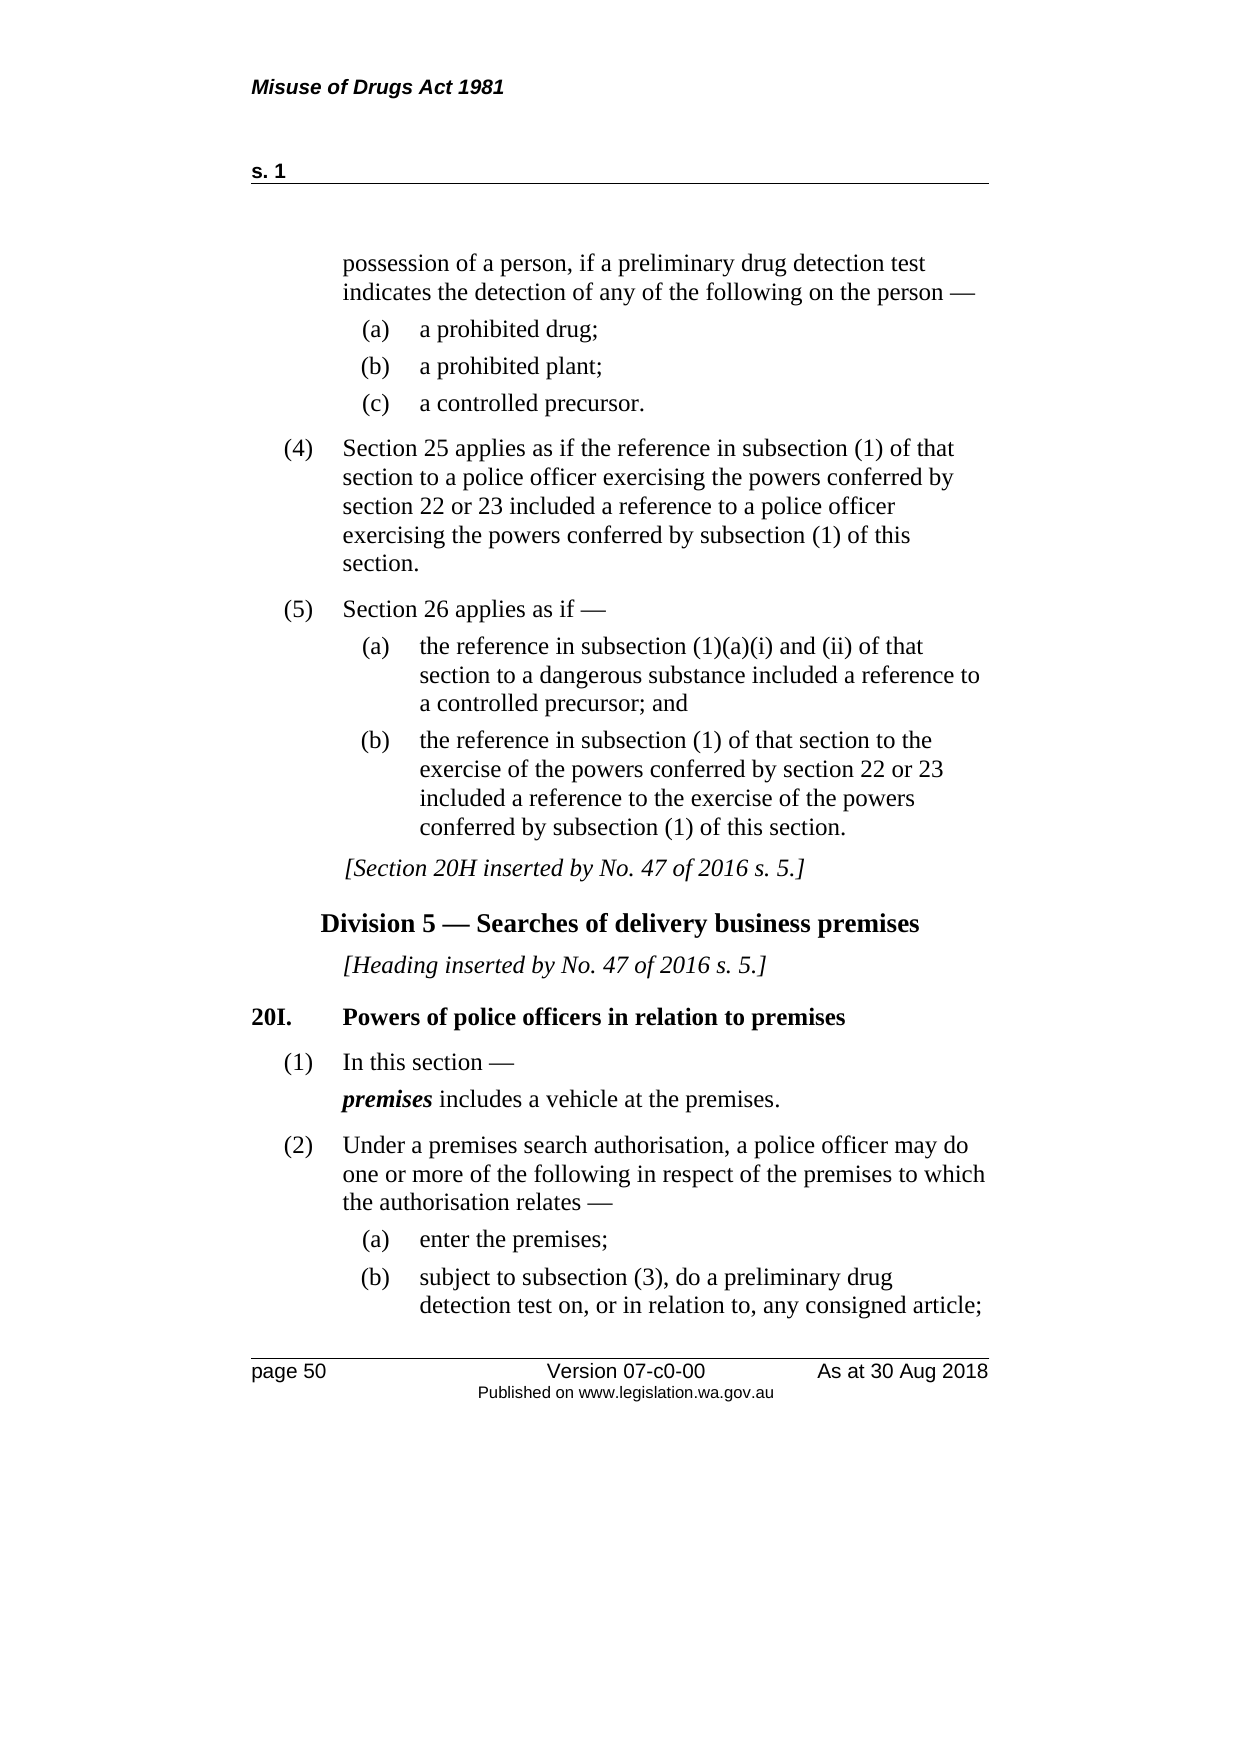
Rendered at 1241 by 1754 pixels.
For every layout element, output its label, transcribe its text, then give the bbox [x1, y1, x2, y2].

text (b) subject to subsection (3), do a preliminary drug detection test on, or in relation to, any consigned article; [251, 1262, 989, 1319]
text (4) Section 25 applies as if the reference in subsection (1) of that section to a police officer exercising the powers conferred by section 22 or 23 included a reference to a police officer exercising the powers conferred by subsection (1) of this section. [251, 433, 989, 577]
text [251, 248, 989, 306]
text (c) a controlled precursor. [251, 388, 989, 417]
subtitle [Heading inserted by No. 47 of 2016 s. 5.] [251, 950, 989, 979]
text (a) the reference in subsection (1)(a)(i) and (ii) of that section to a dangerous substance included a reference to a controlled precursor; and [251, 631, 989, 717]
text (2) Under a premises search authorisation, a police officer may do one or more of the following in respect of the premises to which the authorisation relates — [251, 1130, 989, 1216]
text (5) Section 26 applies as if — [251, 594, 989, 623]
text (b) the reference in subsection (1) of that section to the exercise of the powers conferred by section 22 or 23 included a reference to the exercise of the powers conferred by subsection (1) of this section. [251, 726, 989, 841]
text premises includes a vehicle at the premises. [251, 1084, 989, 1113]
text (a) a prohibited drug; [251, 314, 989, 343]
text (a) enter the premises; [251, 1224, 989, 1253]
subtitle 20I. Powers of police officers in relation to premises [251, 1002, 989, 1031]
text [Section 20H inserted by No. 47 of 2016 s. 5.] [251, 853, 989, 882]
text (1) In this section — [251, 1047, 989, 1076]
subtitle Division 5 — Searches of delivery business premises [251, 907, 989, 938]
text (b) a prohibited plant; [251, 351, 989, 380]
